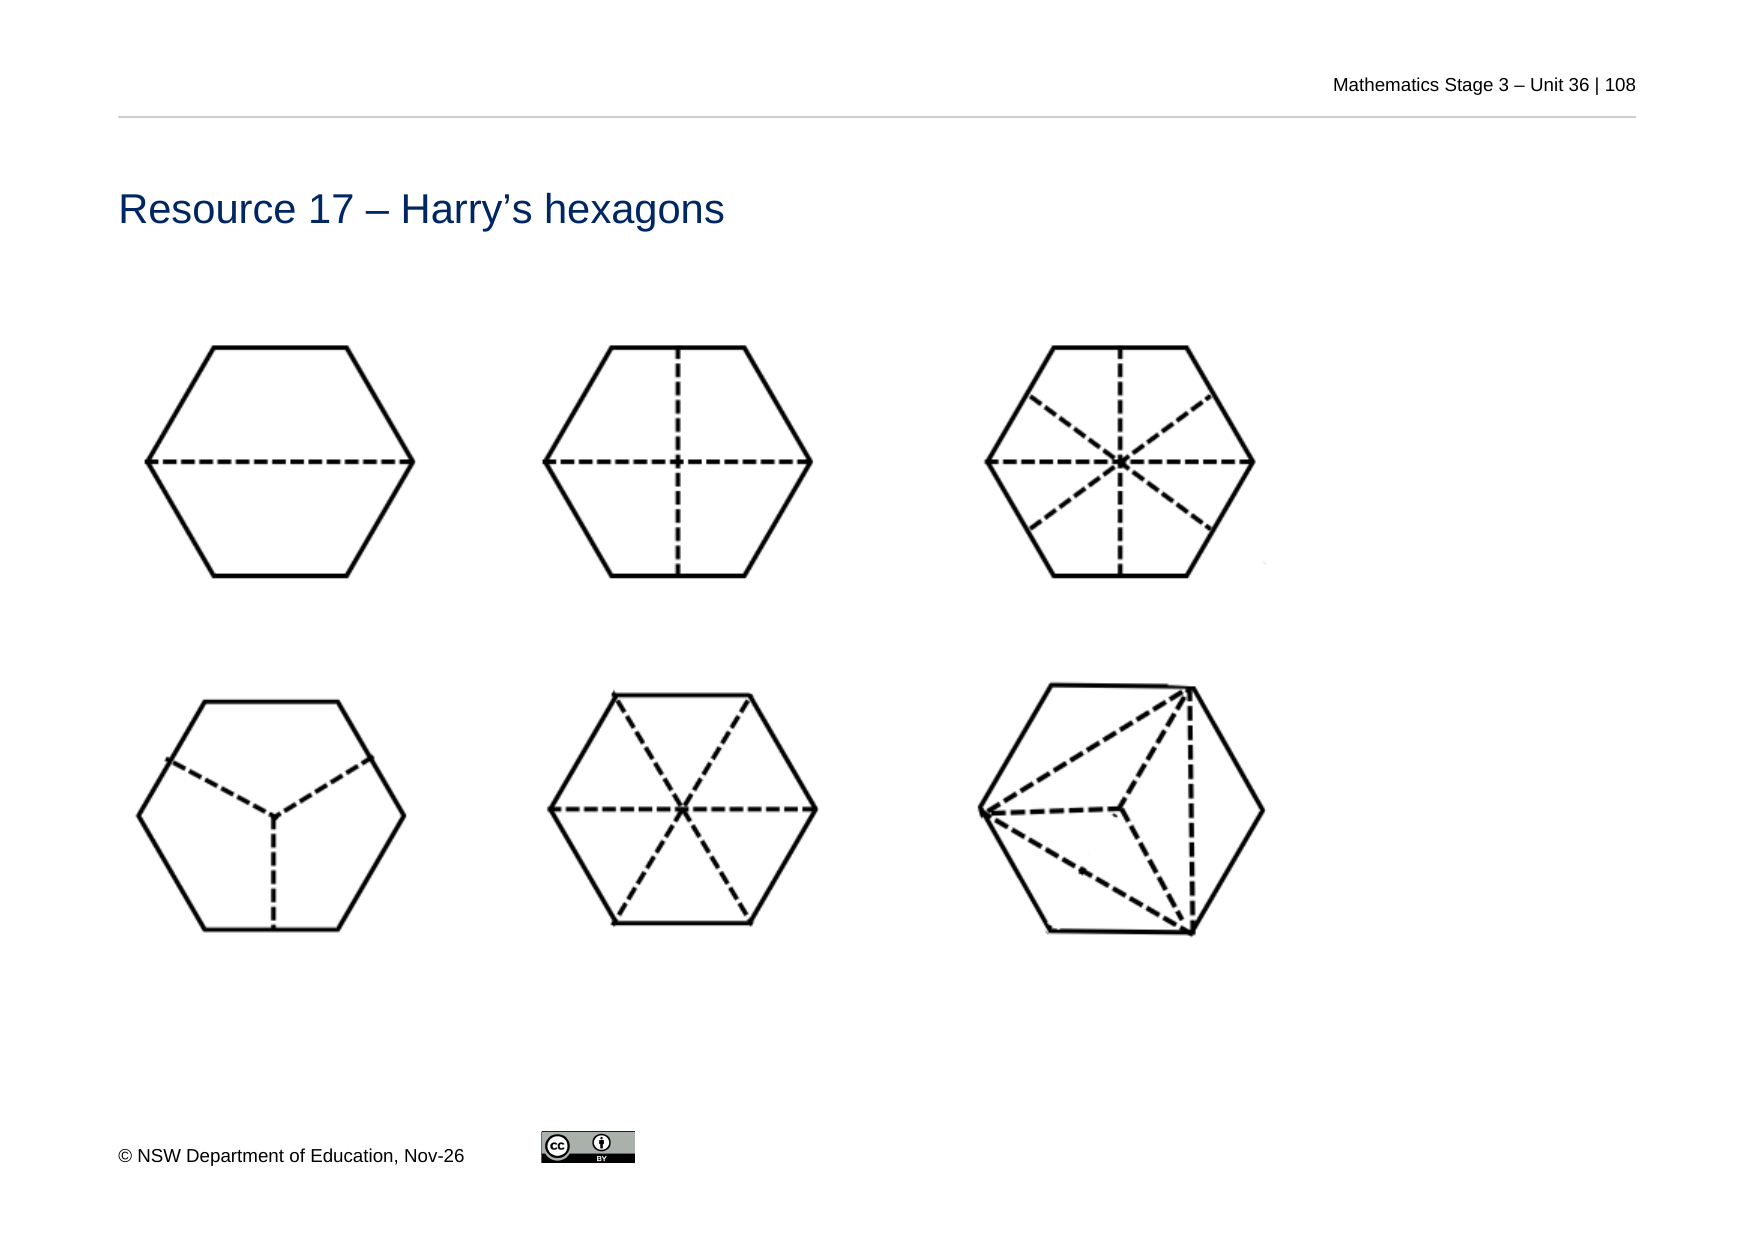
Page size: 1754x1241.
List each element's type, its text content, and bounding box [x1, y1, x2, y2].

picture [118, 293, 1322, 978]
subtitle Resource 17 – Harry’s hexagons [118, 184, 1636, 232]
picture [541, 1131, 635, 1163]
